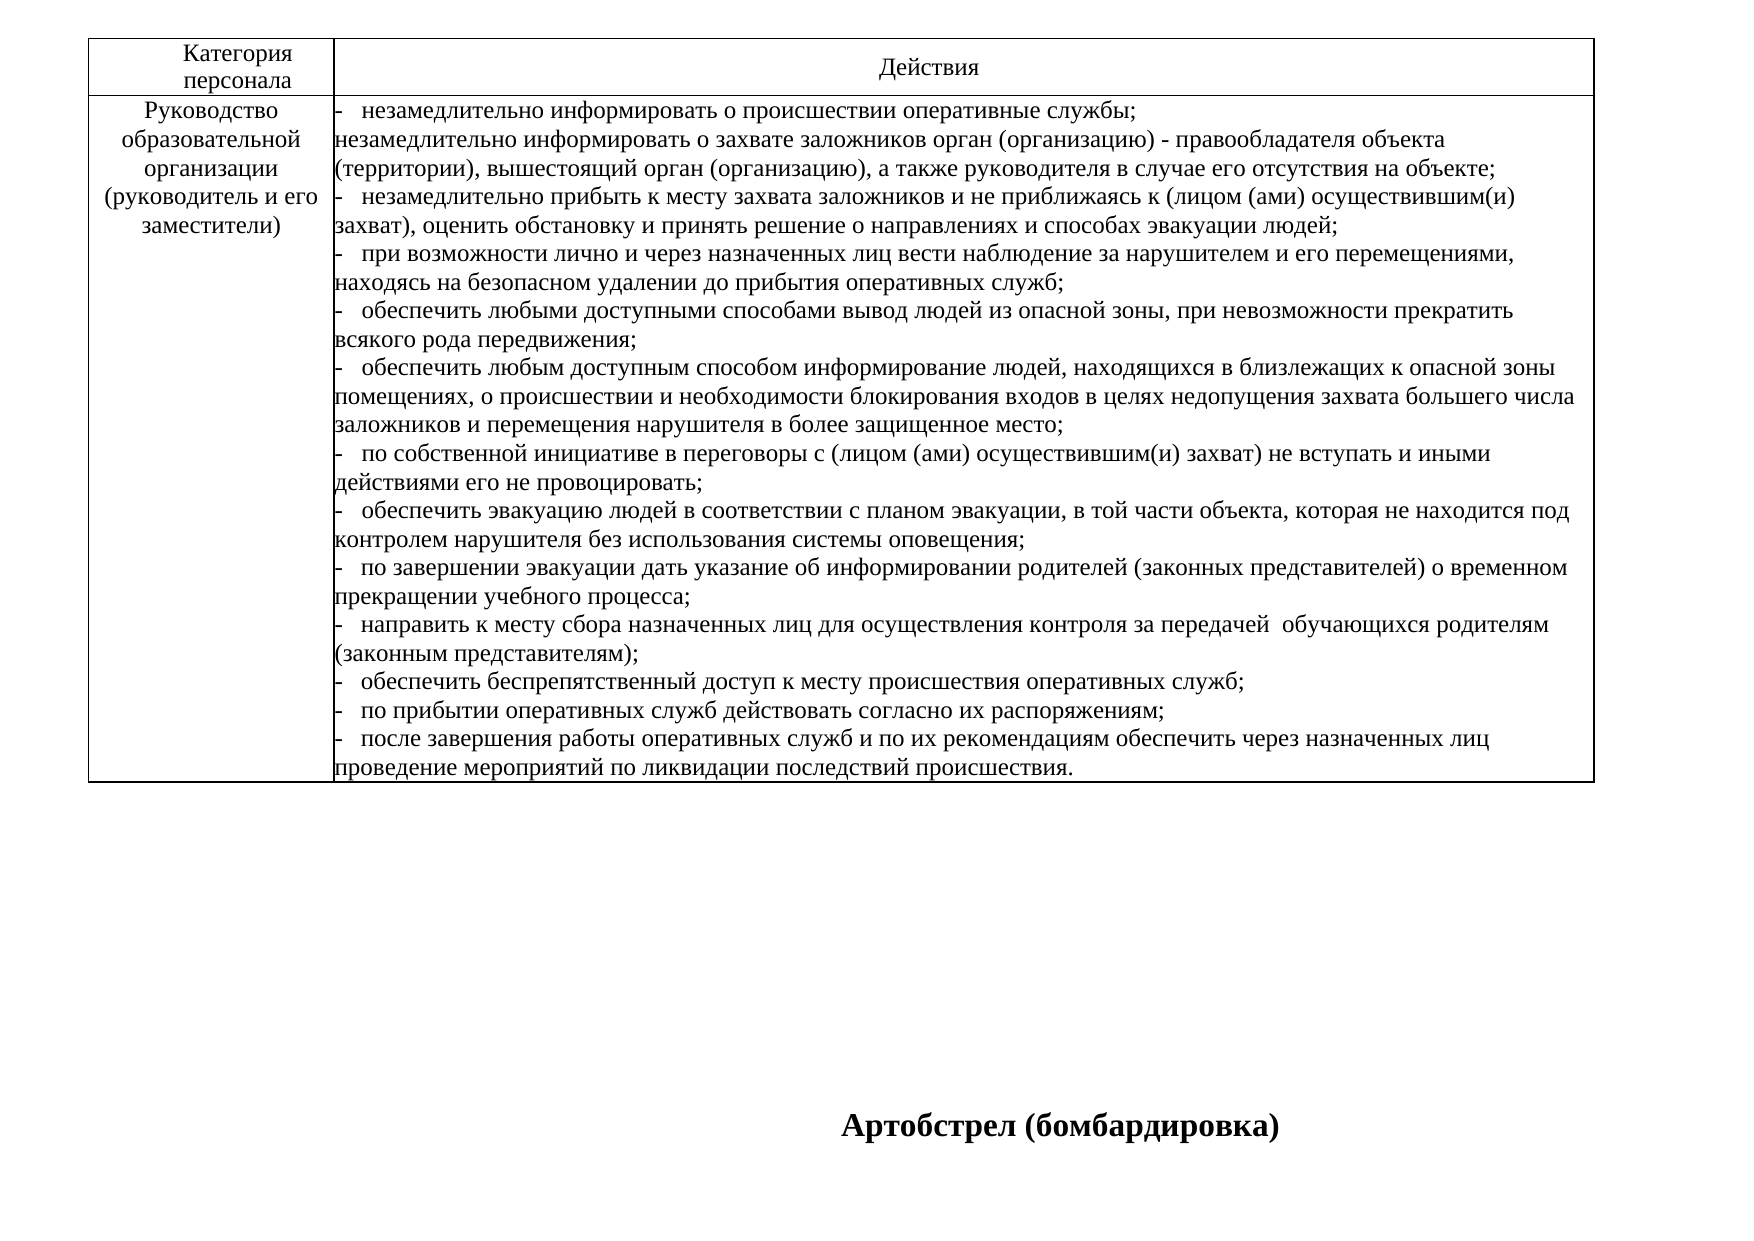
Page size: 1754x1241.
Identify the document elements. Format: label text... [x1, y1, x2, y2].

table_cell - незамедлительно информировать о происшествии оперативные службы; незамедлительно информировать о захвате заложников орган (организацию) - правообладателя объекта (территории), вышестоящий орган (организацию), а также руководителя в случае его отсутствия на объекте; - незамедлительно прибыть к месту захвата заложников и не приближаясь к (лицом (ами) осуществившим(и) захват), оценить обстановку и принять решение о направлениях и способах эвакуации людей; - при возможности лично и через назначенных лиц вести наблюдение за нарушителем и его перемещениями, находясь на безопасном удалении до прибытия оперативных служб; - обеспечить любыми доступными способами вывод людей из опасной зоны, при невозможности прекратить всякого рода передвижения; - обеспечить любым доступным способом информирование людей, находящихся в близлежащих к опасной зоны помещениях, о происшествии и необходимости блокирования входов в целях недопущения захвата большего числа заложников и перемещения нарушителя в более защищенное место; - по собственной инициативе в переговоры с (лицом (ами) осуществившим(и) захват) не вступать и иными действиями его не провоцировать; - обеспечить эвакуацию людей в соответствии с планом эвакуации, в той части объекта, которая не находится под контролем нарушителя без использования системы оповещения; - по завершении эвакуации дать указание об информировании родителей (законных представителей) о временном прекращении учебного процесса; - направить к месту сбора назначенных лиц для осуществления контроля за передачей обучающихся родителям (законным представителям); - обеспечить беспрепятственный доступ к месту происшествия оперативных служб; - по прибытии оперативных служб действовать согласно их распоряжениям; - после завершения работы оперативных служб и по их рекомендациям обеспечить через назначенных лиц проведение мероприятий по ликвидации последствий происшествия. [335, 96, 1593, 781]
table_header Категория персонала [89, 39, 333, 94]
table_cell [89, 96, 333, 781]
table_header Действия [335, 39, 1593, 94]
text Артобстрел (бомбардировка) [841, 1105, 1692, 1143]
